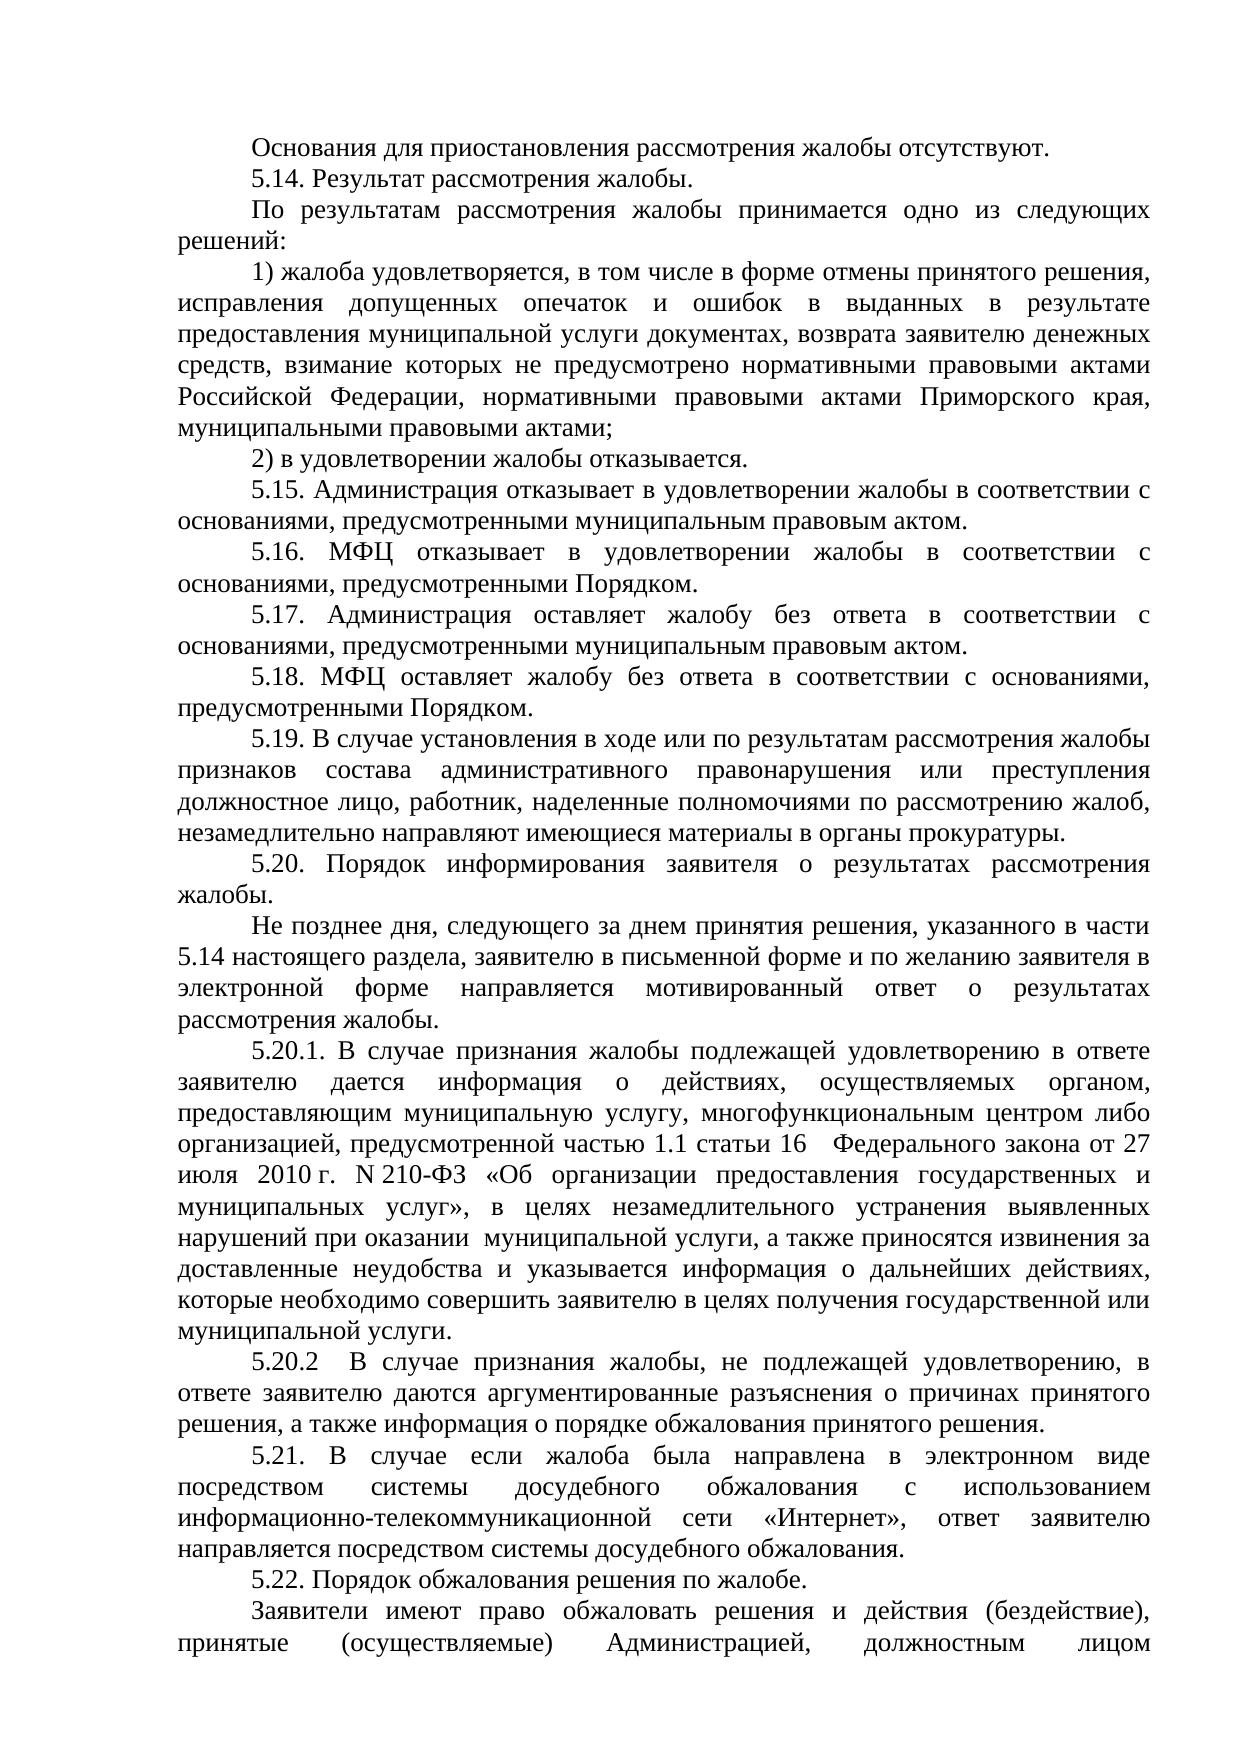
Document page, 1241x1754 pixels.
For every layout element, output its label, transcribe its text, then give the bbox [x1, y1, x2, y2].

text 5.18. МФЦ оставляет жалобу без ответа в соответствии с основаниями, предусмотренными Порядком. [177, 660, 1152, 722]
text 5.20. Порядок информирования заявителя о результатах рассмотрения жалобы. [177, 847, 1152, 909]
text 5.22. Порядок обжалования решения по жалобе. [177, 1563, 1152, 1594]
text Основания для приостановления рассмотрения жалобы отсутствуют. [177, 131, 1152, 162]
text 1) жалоба удовлетворяется, в том числе в форме отмены принятого решения, исправления допущенных опечаток и ошибок в выданных в результате предоставления муниципальной услуги документах, возврата заявителю денежных средств, взимание которых не предусмотрено нормативными правовыми актами Российской Федерации, нормативными правовыми актами Приморского края, муниципальными правовыми актами; [177, 255, 1152, 442]
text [177, 1594, 1152, 1657]
text 5.14. Результат рассмотрения жалобы. [177, 162, 1152, 193]
text По результатам рассмотрения жалобы принимается одно из следующих решений: [177, 193, 1152, 255]
text 5.15. Администрация отказывает в удовлетворении жалобы в соответствии с основаниями, предусмотренными муниципальным правовым актом. [177, 473, 1152, 536]
text Не позднее дня, следующего за днем принятия решения, указанного в части 5.14 настоящего раздела, заявителю в письменной форме и по желанию заявителя в электронной форме направляется мотивированный ответ о результатах рассмотрения жалобы. [177, 909, 1152, 1034]
text 5.19. В случае установления в ходе или по результатам рассмотрения жалобы признаков состава административного правонарушения или преступления должностное лицо, работник, наделенные полномочиями по рассмотрению жалоб, незамедлительно направляют имеющиеся материалы в органы прокуратуры. [177, 722, 1152, 847]
text 5.20.2 В случае признания жалобы, не подлежащей удовлетворению, в ответе заявителю даются аргументированные разъяснения о причинах принятого решения, а также информация о порядке обжалования принятого решения. [177, 1345, 1152, 1439]
text 5.21. В случае если жалоба была направлена в электронном виде посредством системы досудебного обжалования с использованием информационно-телекоммуникационной сети «Интернет», ответ заявителю направляется посредством системы досудебного обжалования. [177, 1439, 1152, 1563]
text 2) в удовлетворении жалобы отказывается. [177, 442, 1152, 473]
text 5.20.1. В случае признания жалобы подлежащей удовлетворению в ответе заявителю дается информация о действиях, осуществляемых органом, предоставляющим муниципальную услугу, многофункциональным центром либо организацией, предусмотренной частью 1.1 статьи 16 Федерального закона от 27 июля 2010 г. N 210-ФЗ «Об организации предоставления государственных и муниципальных услуг», в целях незамедлительного устранения выявленных нарушений при оказании муниципальной услуги, а также приносятся извинения за доставленные неудобства и указывается информация о дальнейших действиях, которые необходимо совершить заявителю в целях получения государственной или муниципальной услуги. [177, 1034, 1152, 1345]
text 5.17. Администрация оставляет жалобу без ответа в соответствии с основаниями, предусмотренными муниципальным правовым актом. [177, 598, 1152, 660]
text 5.16. МФЦ отказывает в удовлетворении жалобы в соответствии с основаниями, предусмотренными Порядком. [177, 536, 1152, 598]
